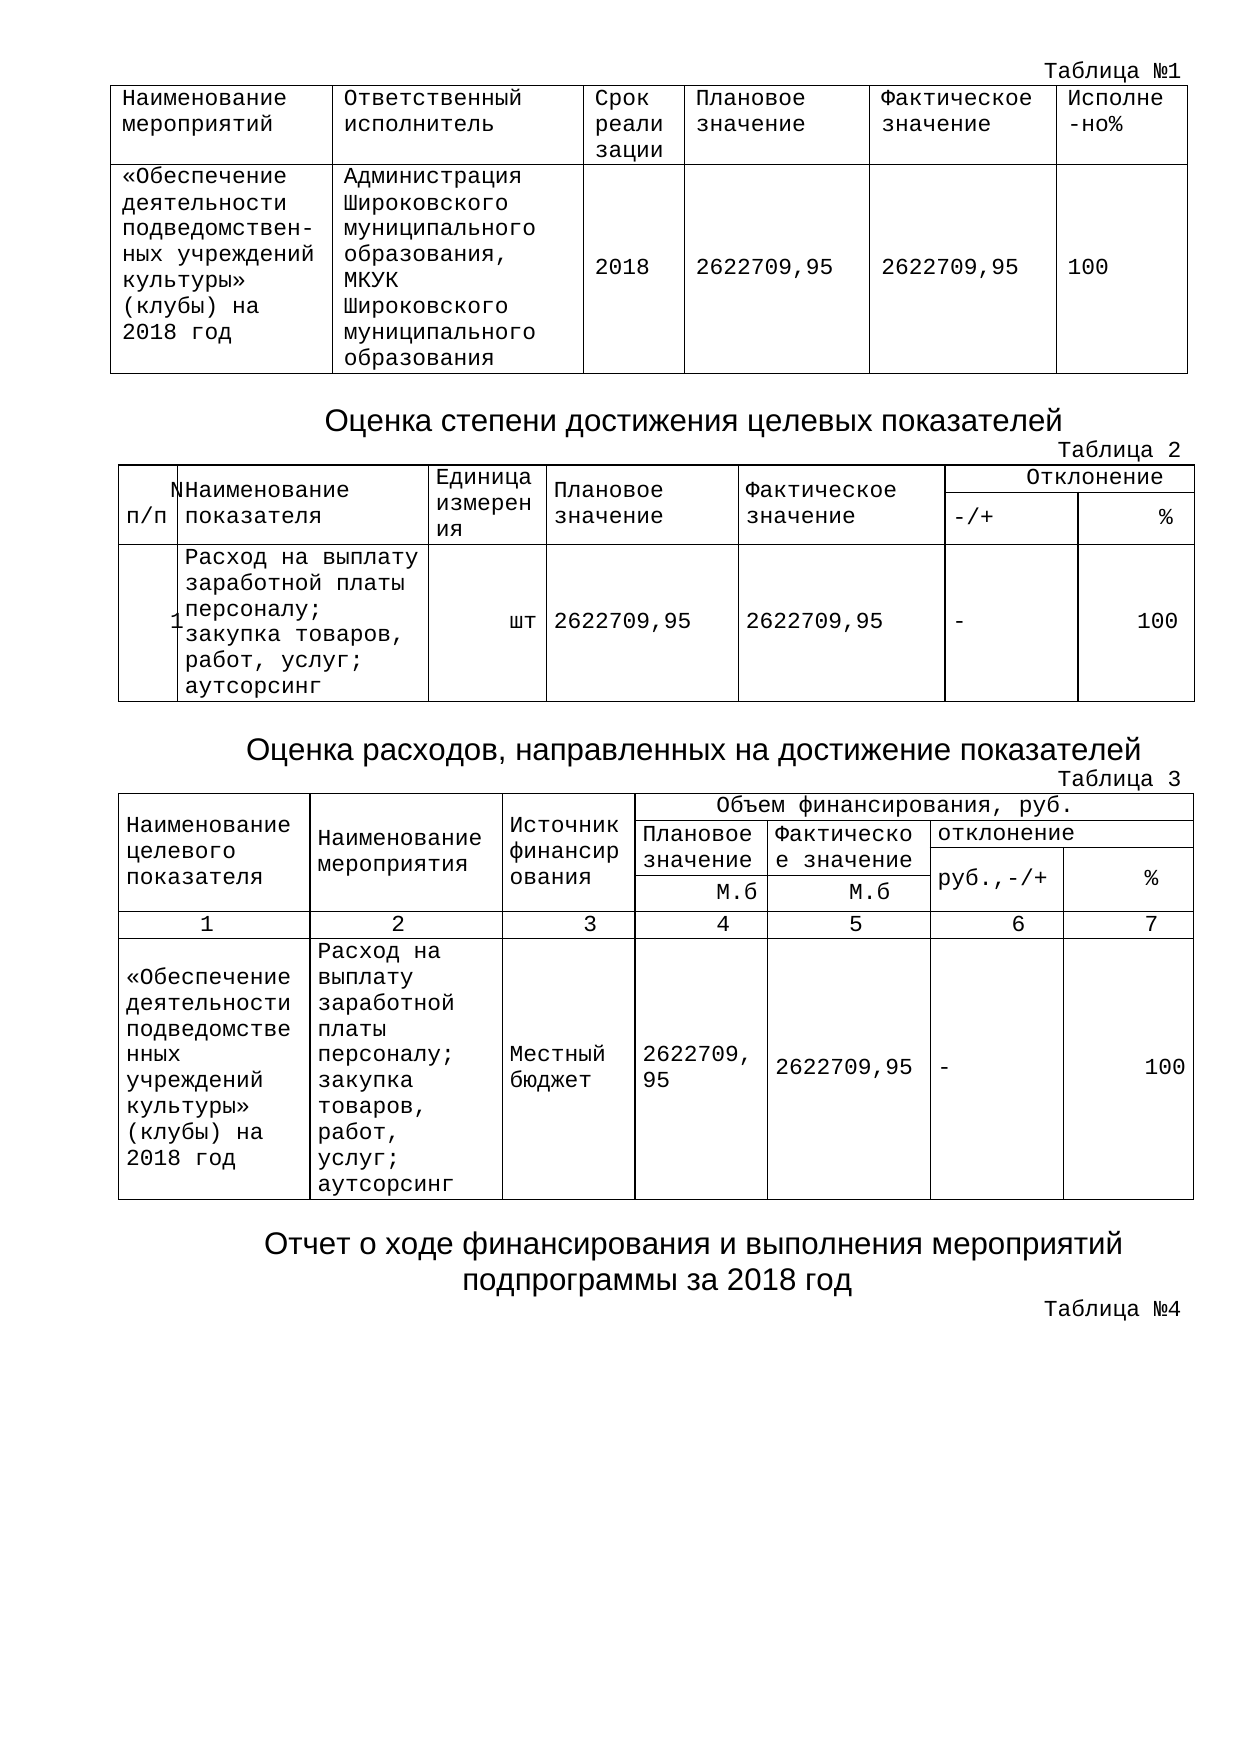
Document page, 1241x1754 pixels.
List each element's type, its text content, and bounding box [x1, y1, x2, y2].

table_header Плановое значение [685, 86, 869, 164]
table_cell % [1064, 848, 1193, 911]
table_cell М.б [636, 876, 767, 911]
table_header Срок реализации [584, 86, 684, 164]
table_cell 2622709,95 [636, 939, 767, 1198]
table_header Наименование целевого показателя [119, 794, 309, 911]
table_cell М.б [768, 876, 930, 911]
table_cell 2622709,95 [739, 545, 944, 701]
table_cell - [931, 939, 1063, 1198]
table_cell 2018 [584, 165, 684, 372]
text Таблица 2 [133, 438, 1181, 464]
text Отчет о ходе финансирования и выполнения мероприятий подпрограммы за 2018 год [133, 1225, 1181, 1297]
table_cell 6 [931, 912, 1063, 938]
table_cell % [1079, 493, 1194, 543]
table_cell 2622709,95 [685, 165, 869, 372]
table_header Плановое значение [547, 466, 738, 543]
table_header Nп/п [119, 466, 177, 543]
table_header Объем финансирования, руб. [636, 794, 1193, 820]
table_cell «Обеспечение деятельности подведомствен-ных учреждений культуры» (клубы) на 2018 год [111, 165, 332, 372]
table_cell Администрация Широковского муниципального образования, МКУК Широковского муниципального образования [333, 165, 583, 372]
table_header Единица измерения [429, 466, 546, 543]
text Таблица №4 [133, 1297, 1181, 1323]
table_cell Плановое значение [636, 821, 767, 875]
table_header Фактическое значение [739, 466, 944, 543]
text Оценка степени достижения целевых показателей [133, 402, 1181, 438]
table_cell 100 [1064, 939, 1193, 1198]
table_cell руб.,-/+ [931, 848, 1063, 911]
table_cell отклонение [931, 821, 1193, 847]
table_header Ответственный исполнитель [333, 86, 583, 164]
table_cell Фактическое значение [768, 821, 930, 875]
table_cell 100 [1079, 545, 1194, 701]
table_cell 4 [636, 912, 767, 938]
text Оценка расходов, направленных на достижение показателей [133, 731, 1181, 767]
table_cell 2622709,95 [768, 939, 930, 1198]
table_header Наименование мероприятия [311, 794, 502, 911]
table_cell 2622709,95 [547, 545, 738, 701]
table_header Наименование мероприятий [111, 86, 332, 164]
table_cell Расход на выплату заработной платы персоналу; закупка товаров, работ, услуг; аутсорсинг [178, 545, 428, 701]
text Таблица №1 [133, 59, 1181, 85]
table_header Наименование показателя [178, 466, 428, 543]
table_cell Расход на выплату заработной платы персоналу; закупка товаров, работ, услуг; аутсорсинг [311, 939, 502, 1198]
table_cell 7 [1064, 912, 1193, 938]
table_header Отклонение [946, 466, 1194, 492]
table_cell «Обеспечение деятельности подведомственных учреждений культуры» (клубы) на 2018 год [119, 939, 309, 1198]
table_cell Местный бюджет [503, 939, 634, 1198]
table_cell 1 [119, 912, 309, 938]
table_cell шт [429, 545, 546, 701]
table_cell - [946, 545, 1077, 701]
text Таблица 3 [133, 767, 1181, 793]
table_cell 5 [768, 912, 930, 938]
table_cell 100 [1057, 165, 1187, 372]
table_header Фактическое значение [870, 86, 1056, 164]
table_cell 1 [119, 545, 177, 701]
table_header Источник финансирования [503, 794, 634, 911]
table_cell 2 [311, 912, 502, 938]
table_header Исполне-но% [1057, 86, 1187, 164]
table_cell -/+ [946, 493, 1077, 543]
table_cell 2622709,95 [870, 165, 1056, 372]
table_cell 3 [503, 912, 634, 938]
